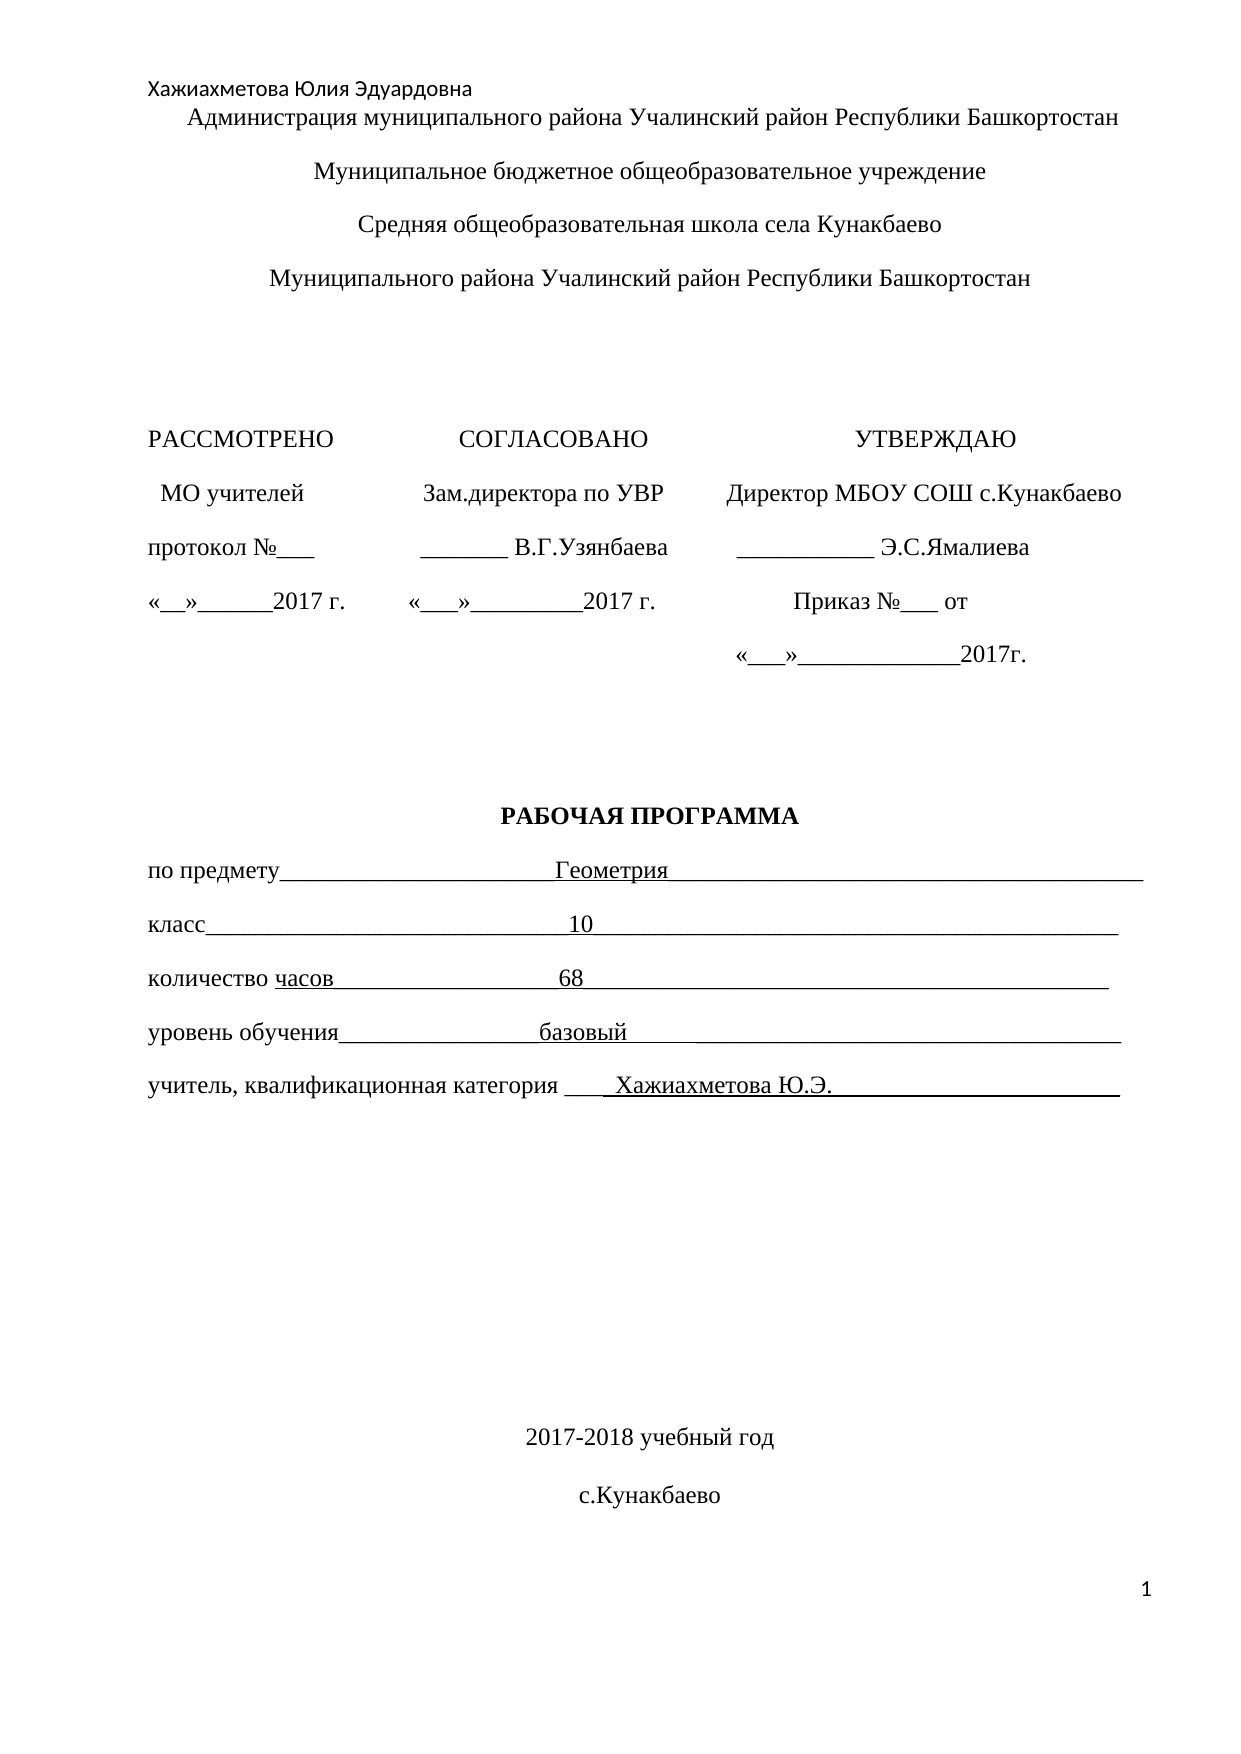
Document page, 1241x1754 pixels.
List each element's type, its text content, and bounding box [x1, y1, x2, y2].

text количество часов__________________68__________________________________________ [148, 963, 1152, 991]
text Муниципального района Учалинский район Республики Башкортостан [148, 263, 1152, 292]
text Средняя общеобразовательная школа села Кунакбаево [148, 209, 1152, 238]
text «___»_____________2017г. [148, 639, 1152, 668]
text класс_____________________________10__________________________________________ [148, 909, 1152, 938]
text протокол №___ _______ В.Г.Узянбаева ___________ Э.С.Ямалиева [148, 532, 1152, 561]
text Муниципальное бюджетное общеобразовательное учреждение [148, 156, 1152, 184]
text 2017-2018 учебный год [148, 1422, 1152, 1451]
text РАССМОТРЕНО СОГЛАСОВАНО УТВЕРЖДАЮ [148, 424, 1152, 453]
text МО учителей Зам.директора по УВР Директор МБОУ СОШ с.Кунакбаево [148, 478, 1152, 507]
text по предмету______________________Геометрия______________________________________ [148, 855, 1152, 884]
text с.Кунакбаево [148, 1480, 1152, 1508]
text Администрация муниципального района Учалинский район Республики Башкортостан [148, 102, 1152, 131]
text «__»______2017 г. «___»_________2017 г. Приказ №___ от [148, 586, 1152, 614]
text РАБОЧАЯ ПРОГРАММА [148, 801, 1152, 830]
text уровень обучения________________базовый __________________________________ [148, 1017, 1152, 1045]
text учитель, квалификационная категория ____Хажиахметова Ю.Э._______________________ [148, 1070, 1152, 1099]
